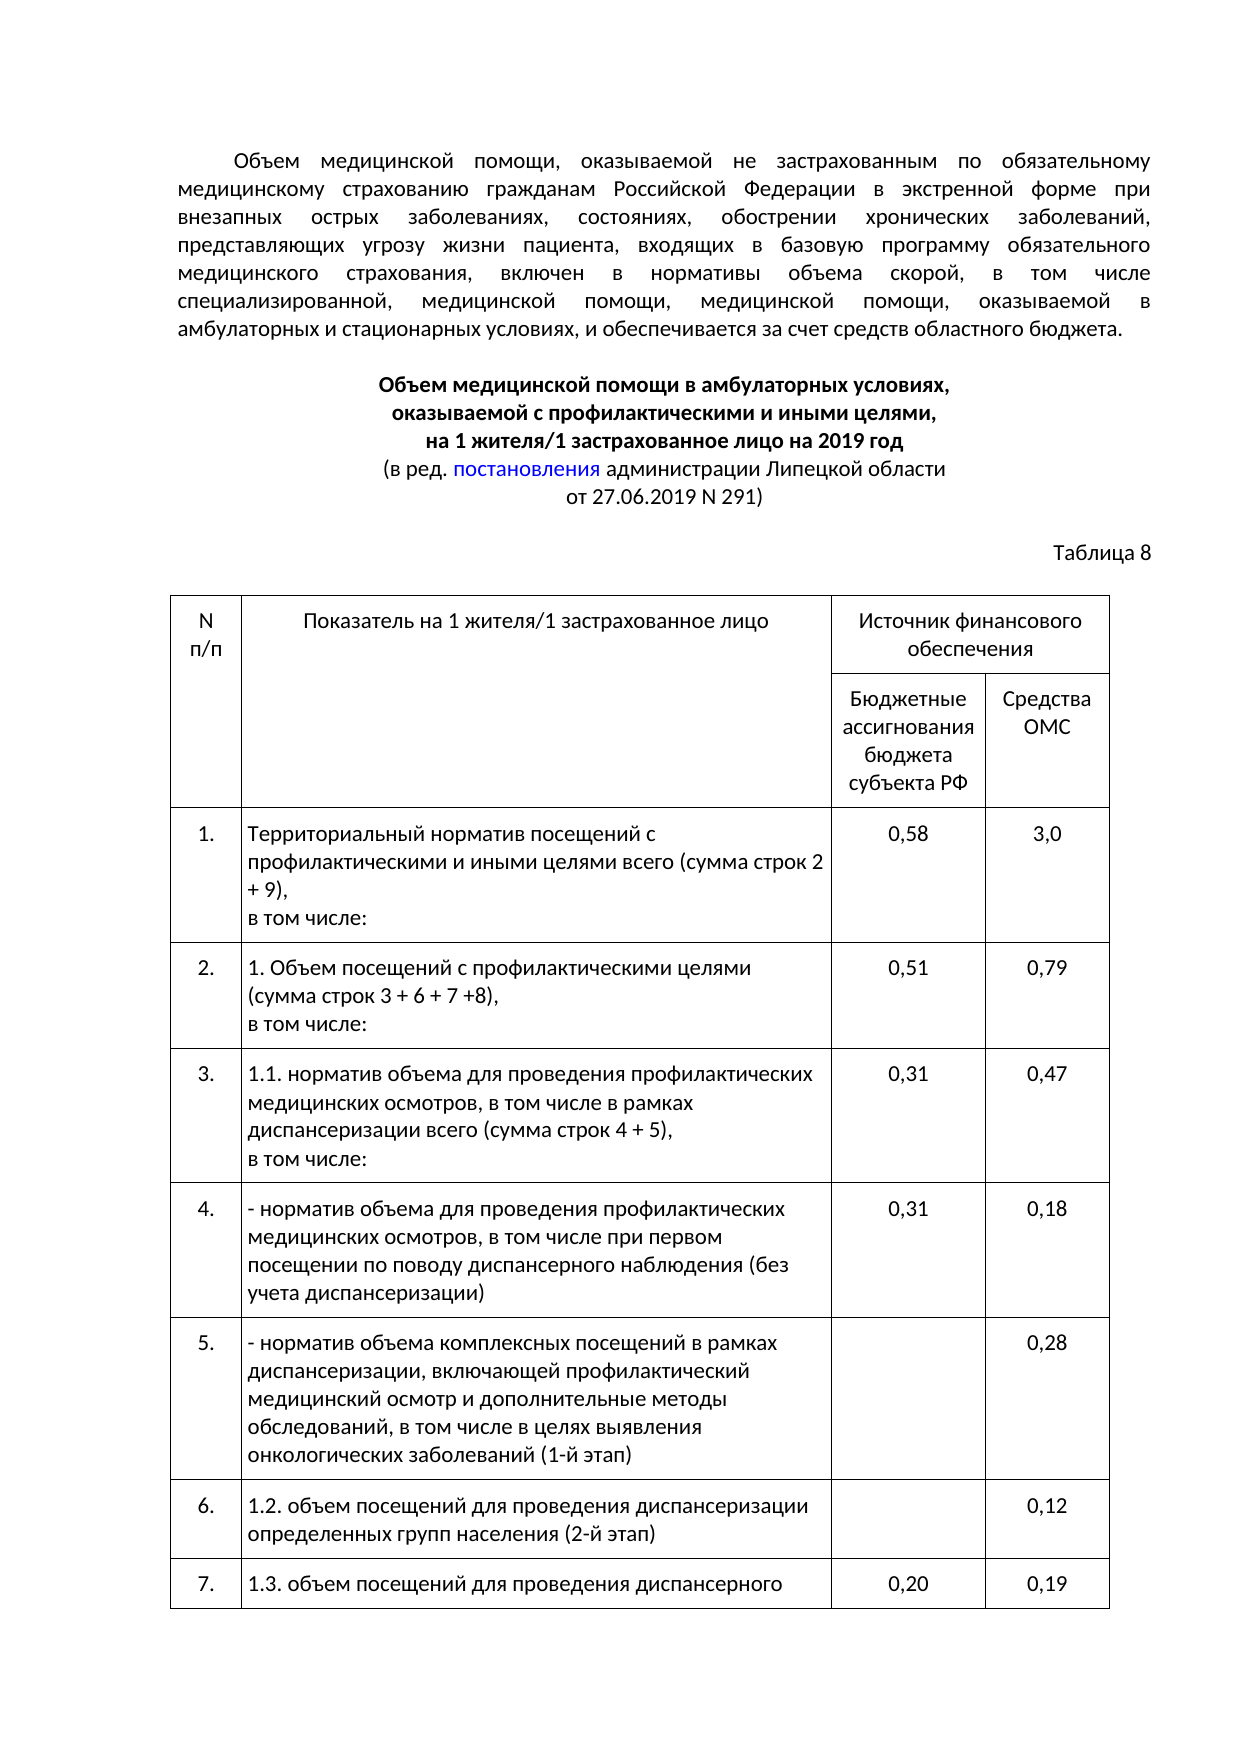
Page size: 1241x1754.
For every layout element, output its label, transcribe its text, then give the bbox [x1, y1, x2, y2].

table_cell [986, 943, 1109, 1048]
title Объем медицинской помощи в амбулаторных условиях, [177, 370, 1152, 398]
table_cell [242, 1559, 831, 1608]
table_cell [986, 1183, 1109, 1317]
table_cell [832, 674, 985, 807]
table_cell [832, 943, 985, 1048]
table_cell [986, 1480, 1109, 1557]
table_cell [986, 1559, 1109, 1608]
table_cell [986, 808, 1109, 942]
text Объем медицинской помощи, оказываемой не застрахованным по обязательному медицинскому страхованию гражданам Российской Федерации в экстренной форме при внезапных острых заболеваниях, состояниях, обострении хронических заболеваний, представляющих угрозу жизни пациента, входящих в базовую программу обязательного медицинского страхования, включен в нормативы объема скорой, в том числе специализированной, медицинской помощи, медицинской помощи, оказываемой в амбулаторных и стационарных условиях, и обеспечивается за счет средств областного бюджета. [177, 146, 1152, 342]
text Таблица 8 [177, 538, 1152, 566]
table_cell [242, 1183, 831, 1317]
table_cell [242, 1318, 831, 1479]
text (в ред. постановления администрации Липецкой области [177, 454, 1152, 482]
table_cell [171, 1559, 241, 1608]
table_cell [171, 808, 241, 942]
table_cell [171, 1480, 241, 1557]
text от 27.06.2019 N 291) [177, 482, 1152, 510]
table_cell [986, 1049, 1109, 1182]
title на 1 жителя/1 застрахованное лицо на 2019 год [177, 426, 1152, 454]
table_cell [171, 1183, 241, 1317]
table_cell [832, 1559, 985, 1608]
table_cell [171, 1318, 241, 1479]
title оказываемой с профилактическими и иными целями, [177, 398, 1152, 426]
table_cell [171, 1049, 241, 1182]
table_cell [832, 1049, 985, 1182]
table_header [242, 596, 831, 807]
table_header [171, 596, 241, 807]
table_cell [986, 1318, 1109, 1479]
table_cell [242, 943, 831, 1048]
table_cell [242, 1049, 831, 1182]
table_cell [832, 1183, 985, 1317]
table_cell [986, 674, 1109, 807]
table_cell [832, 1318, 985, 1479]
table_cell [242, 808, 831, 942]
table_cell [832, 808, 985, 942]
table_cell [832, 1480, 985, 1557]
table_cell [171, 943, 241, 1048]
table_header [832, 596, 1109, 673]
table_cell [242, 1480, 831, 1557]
